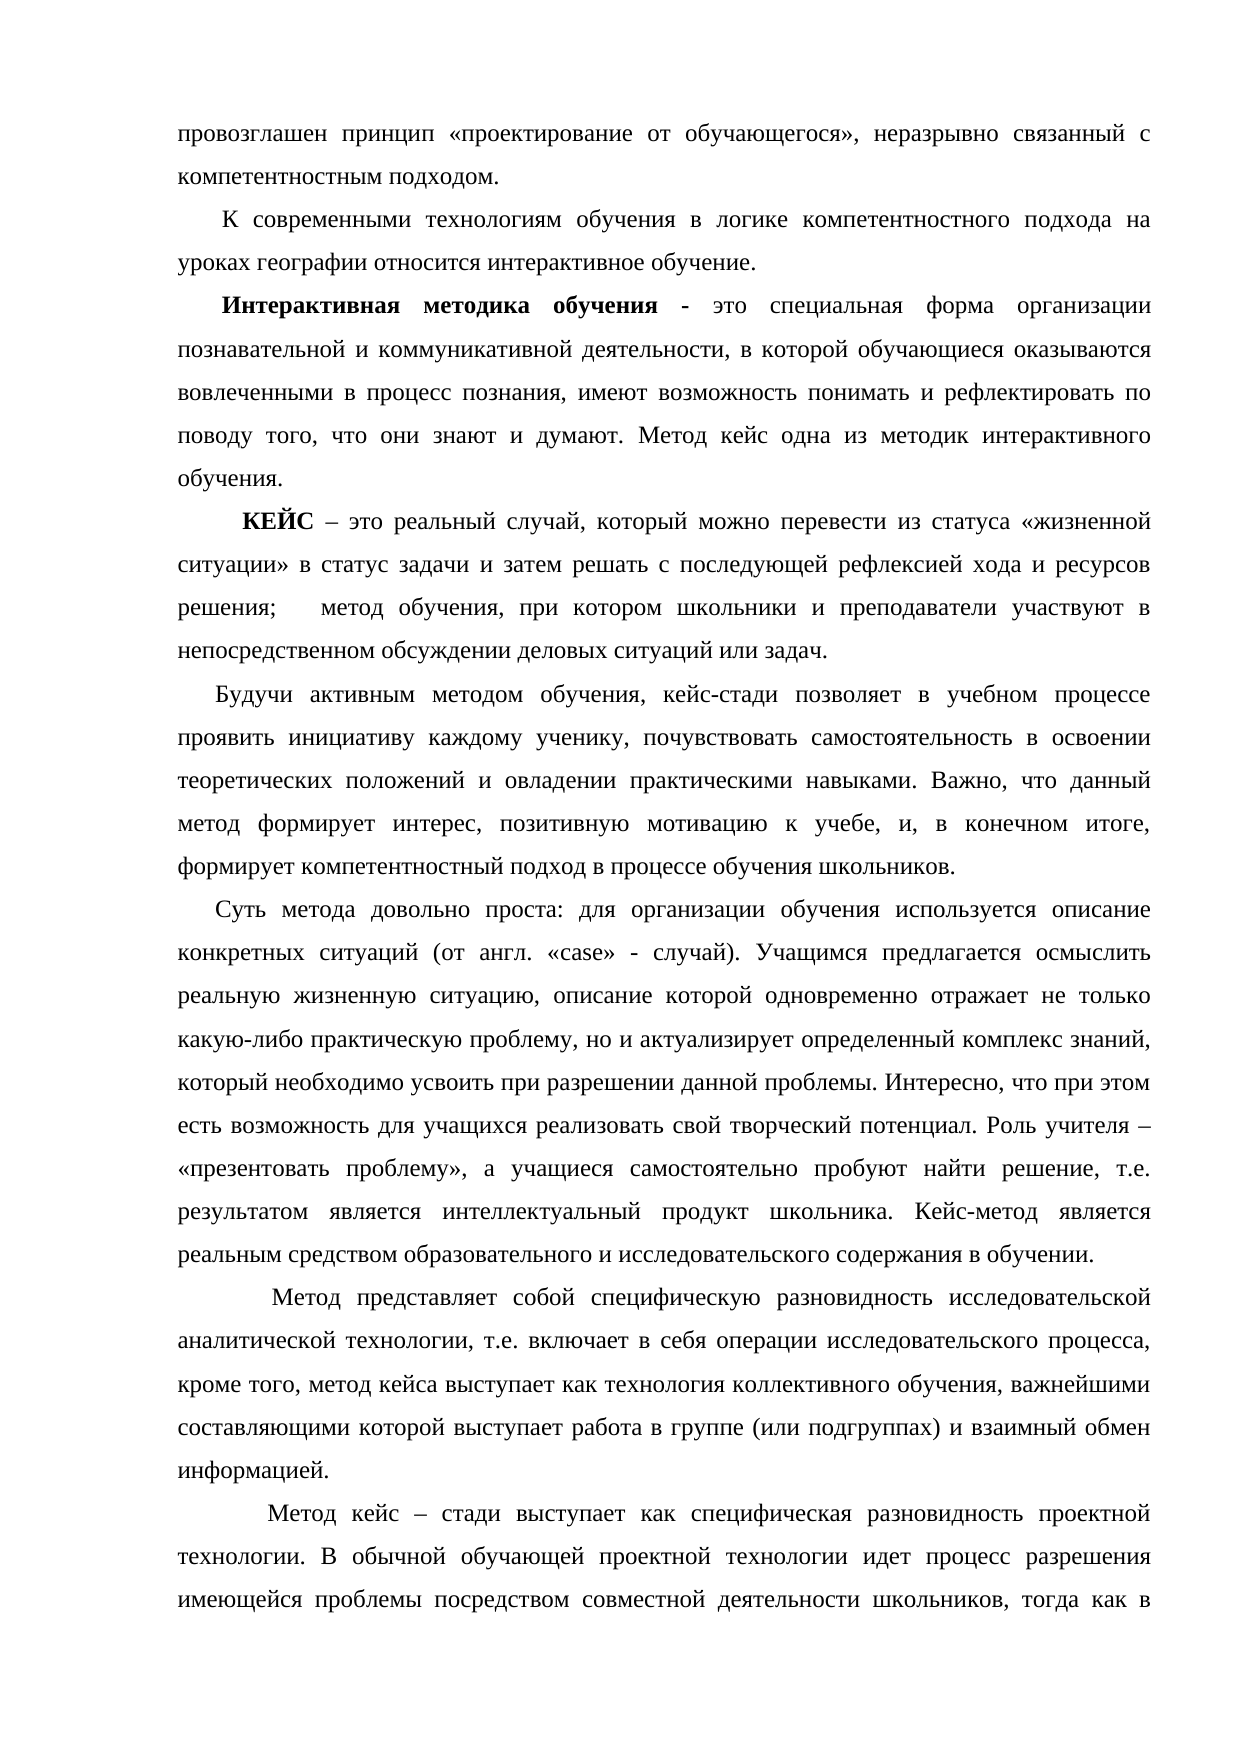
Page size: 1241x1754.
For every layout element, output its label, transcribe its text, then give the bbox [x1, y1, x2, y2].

text К современными технологиям обучения в логике компетентностного подхода на уроках географии относится интерактивное обучение. [177, 204, 1152, 276]
text Будучи активным методом обучения, кейс-стади позволяет в учебном процессе проявить инициативу каждому ученику, почувствовать самостоятельность в освоении теоретических положений и овладении практическими навыками. Важно, что данный метод формирует интерес, позитивную мотивацию к учебе, и, в конечном итоге, формирует компетентностный подход в процессе обучения школьников. [177, 679, 1152, 880]
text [177, 118, 1152, 190]
text Интерактивная методика обучения - это специальная форма организации познавательной и коммуникативной деятельности, в которой обучающиеся оказываются вовлеченными в процесс познания, имеют возможность понимать и рефлектировать по поводу того, что они знают и думают. Метод кейс одна из методик интерактивного обучения. КЕЙС – это реальный случай, который можно перевести из статуса «жизненной ситуации» в статус задачи и затем решать с последующей рефлексией хода и ресурсов решения; метод обучения, при котором школьники и преподаватели участвуют в непосредственном обсуждении деловых ситуаций или задач. [177, 291, 1152, 664]
text Метод представляет собой специфическую разновидность исследовательской аналитической технологии, т.е. включает в себя операции исследовательского процесса, кроме того, метод кейса выступает как технология коллективного обучения, важнейшими составляющими которой выступает работа в группе (или подгруппах) и взаимный обмен информацией. [177, 1282, 1152, 1484]
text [177, 1498, 1152, 1613]
text Суть метода довольно проста: для организации обучения используется описание конкретных ситуаций (от англ. «case» - случай). Учащимся предлагается осмыслить реальную жизненную ситуацию, описание которой одновременно отражает не только какую-либо практическую проблему, но и актуализирует определенный комплекс знаний, который необходимо усвоить при разрешении данной проблемы. Интересно, что при этом есть возможность для учащихся реализовать свой творческий потенциал. Роль учителя – «презентовать проблему», а учащиеся самостоятельно пробуют найти решение, т.е. результатом является интеллектуальный продукт школьника. Кейс-метод является реальным средством образовательного и исследовательского содержания в обучении. [177, 894, 1152, 1268]
